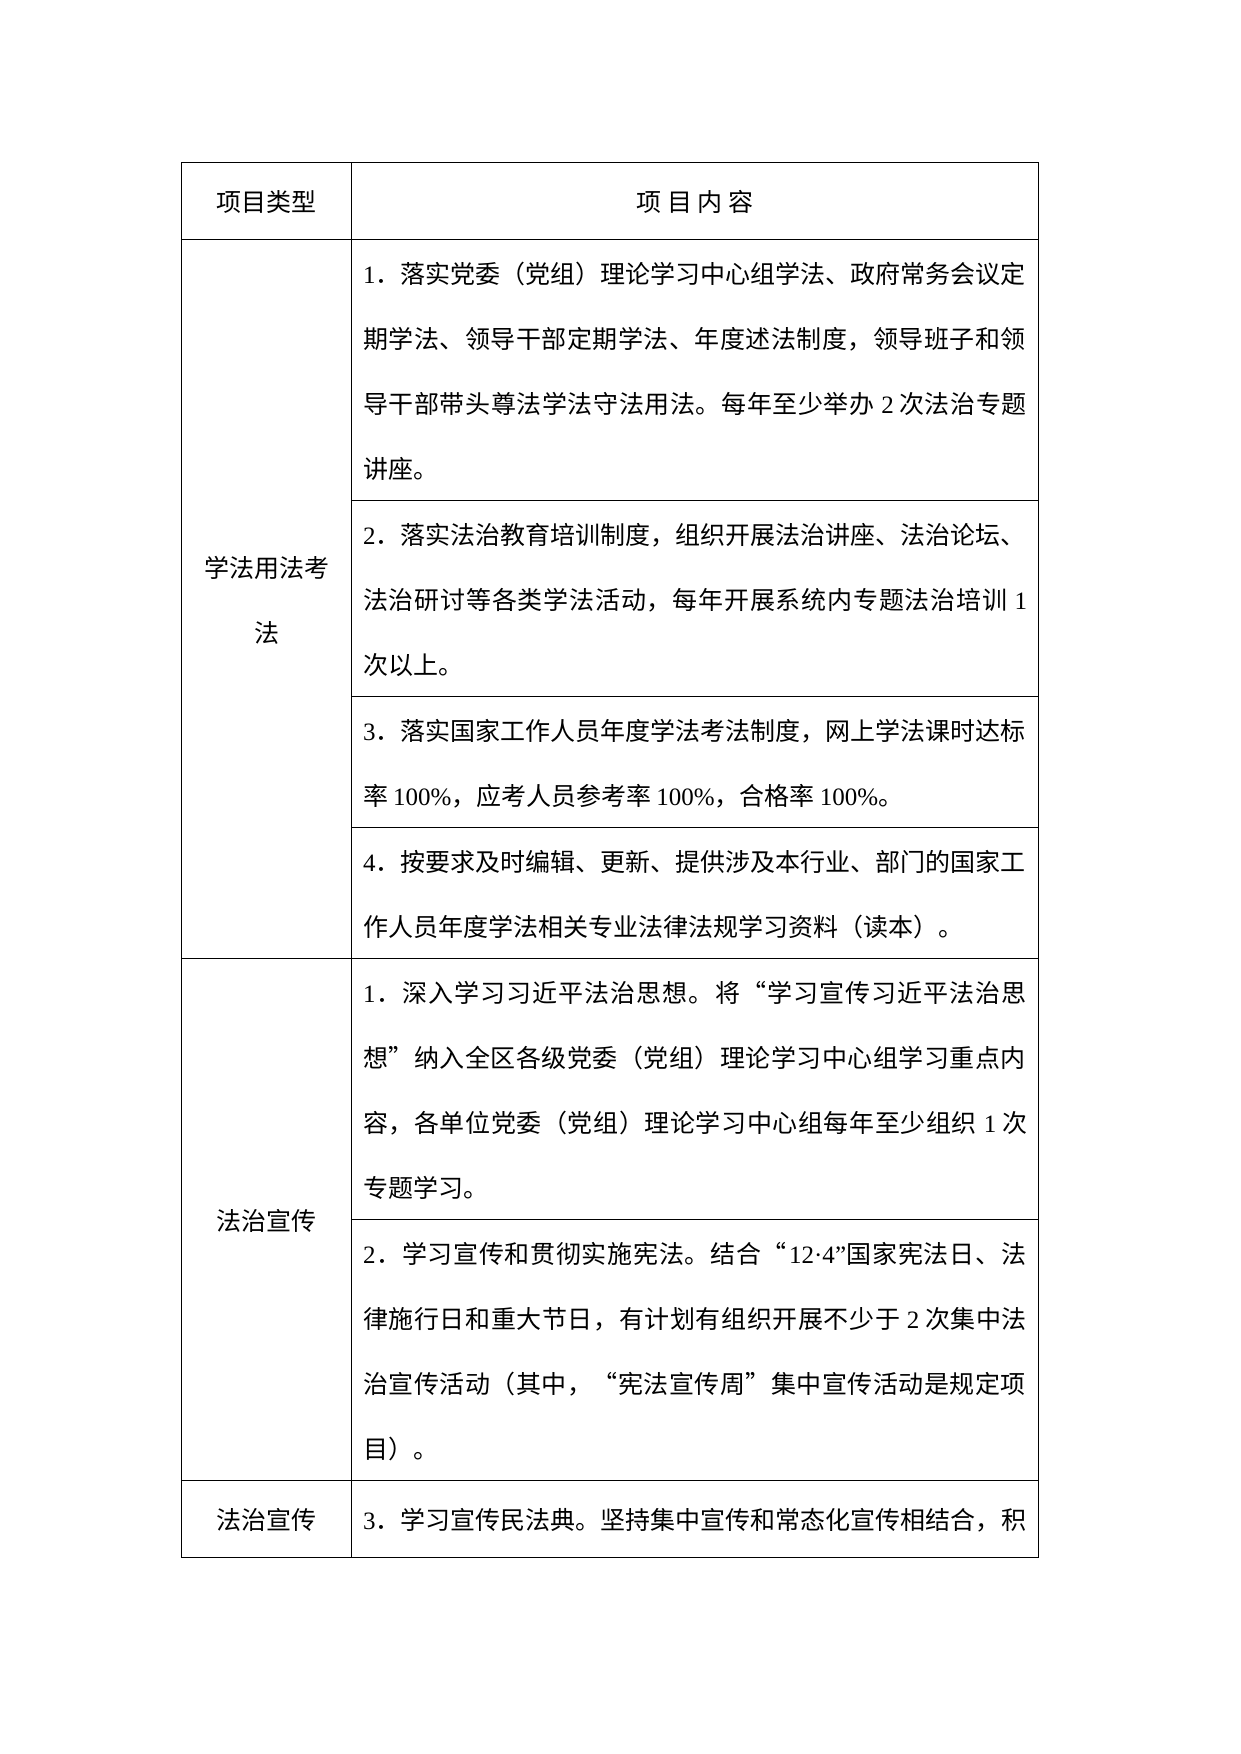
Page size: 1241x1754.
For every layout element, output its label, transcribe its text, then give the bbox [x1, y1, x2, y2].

table_header 项目类型 [182, 163, 351, 239]
table_cell 1．深入学习习近平法治思想。将“学习宣传习近平法治思想”纳入全区各级党委（党组）理论学习中心组学习重点内容，各单位党委（党组）理论学习中心组每年至少组织1次专题学习。 [352, 959, 1038, 1219]
table_cell 1．落实党委（党组）理论学习中心组学法、政府常务会议定期学法、领导干部定期学法、年度述法制度，领导班子和领导干部带头尊法学法守法用法。每年至少举办2次法治专题讲座。 [352, 240, 1038, 500]
table_cell 2．学习宣传和贯彻实施宪法。结合“12·4”国家宪法日、法律施行日和重大节日，有计划有组织开展不少于2次集中法治宣传活动（其中，“宪法宣传周”集中宣传活动是规定项目）。 [352, 1220, 1038, 1480]
table_cell 2．落实法治教育培训制度，组织开展法治讲座、法治论坛、法治研讨等各类学法活动，每年开展系统内专题法治培训1次以上。 [352, 501, 1038, 696]
table_cell 学法用法考法 [182, 240, 351, 958]
table_cell 法治宣传 [182, 1481, 351, 1557]
table_cell 4．按要求及时编辑、更新、提供涉及本行业、部门的国家工作人员年度学法相关专业法律法规学习资料（读本）。 [352, 828, 1038, 958]
table_cell 3．落实国家工作人员年度学法考法制度，网上学法课时达标率100%，应考人员参考率100%，合格率100%。 [352, 697, 1038, 827]
table_cell 法治宣传 [182, 959, 351, 1480]
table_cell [352, 1481, 1038, 1557]
table_header 项 目 内 容 [352, 163, 1038, 239]
